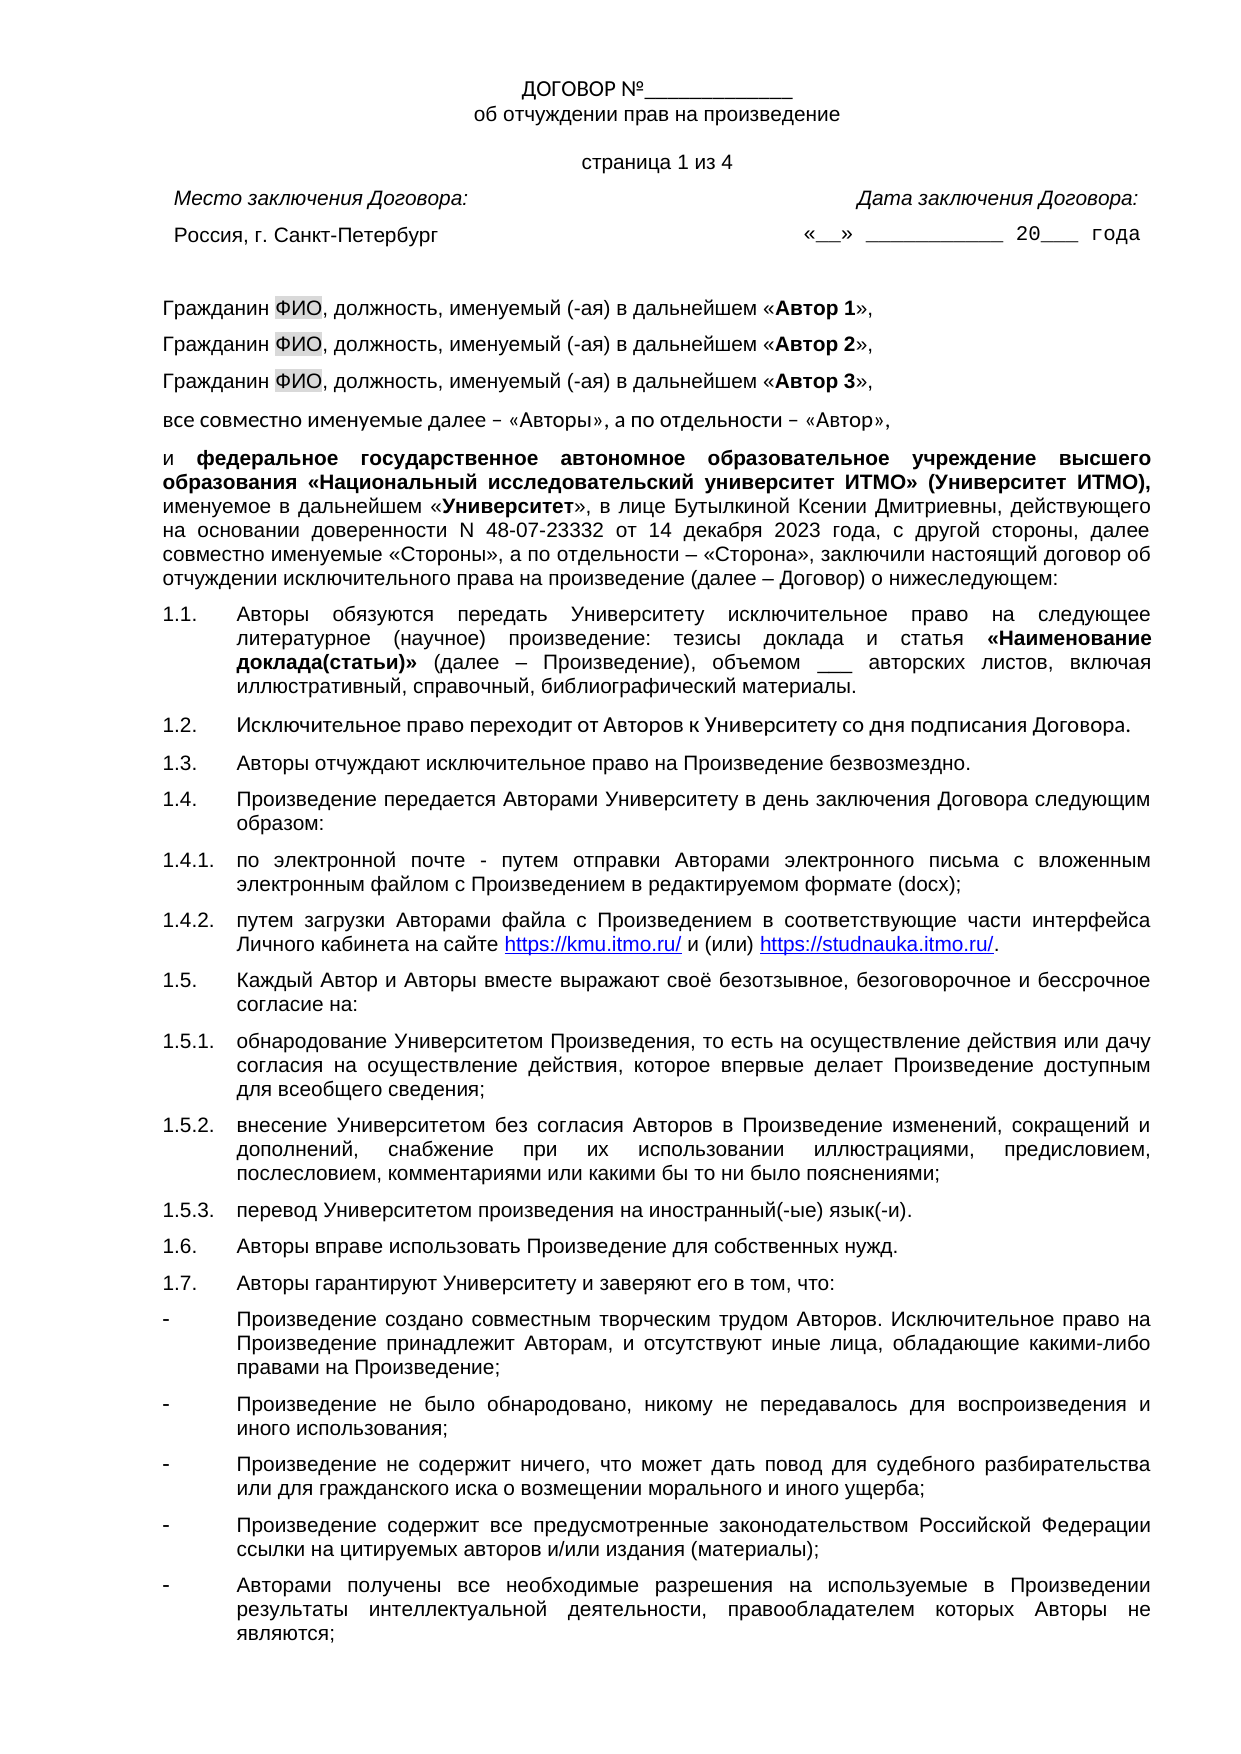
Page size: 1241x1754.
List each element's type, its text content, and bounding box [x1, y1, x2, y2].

text , , именуемый (-ая) в дальнейшем «Автор 3», [162, 368, 1152, 392]
table_cell Россия, г. Санкт-Петербург [163, 223, 653, 259]
text , , именуемый (-ая) в дальнейшем «Автор 2», [322, 332, 1152, 356]
table_header Место заключения Договора: [163, 186, 653, 223]
table_header Дата заключения Договора: [654, 186, 1152, 223]
text , , именуемый (-ая) в дальнейшем «Автор 2», [162, 332, 275, 356]
list «» ( [162, 602, 1152, 698]
text , , [322, 296, 1152, 319]
text , , [162, 296, 275, 319]
